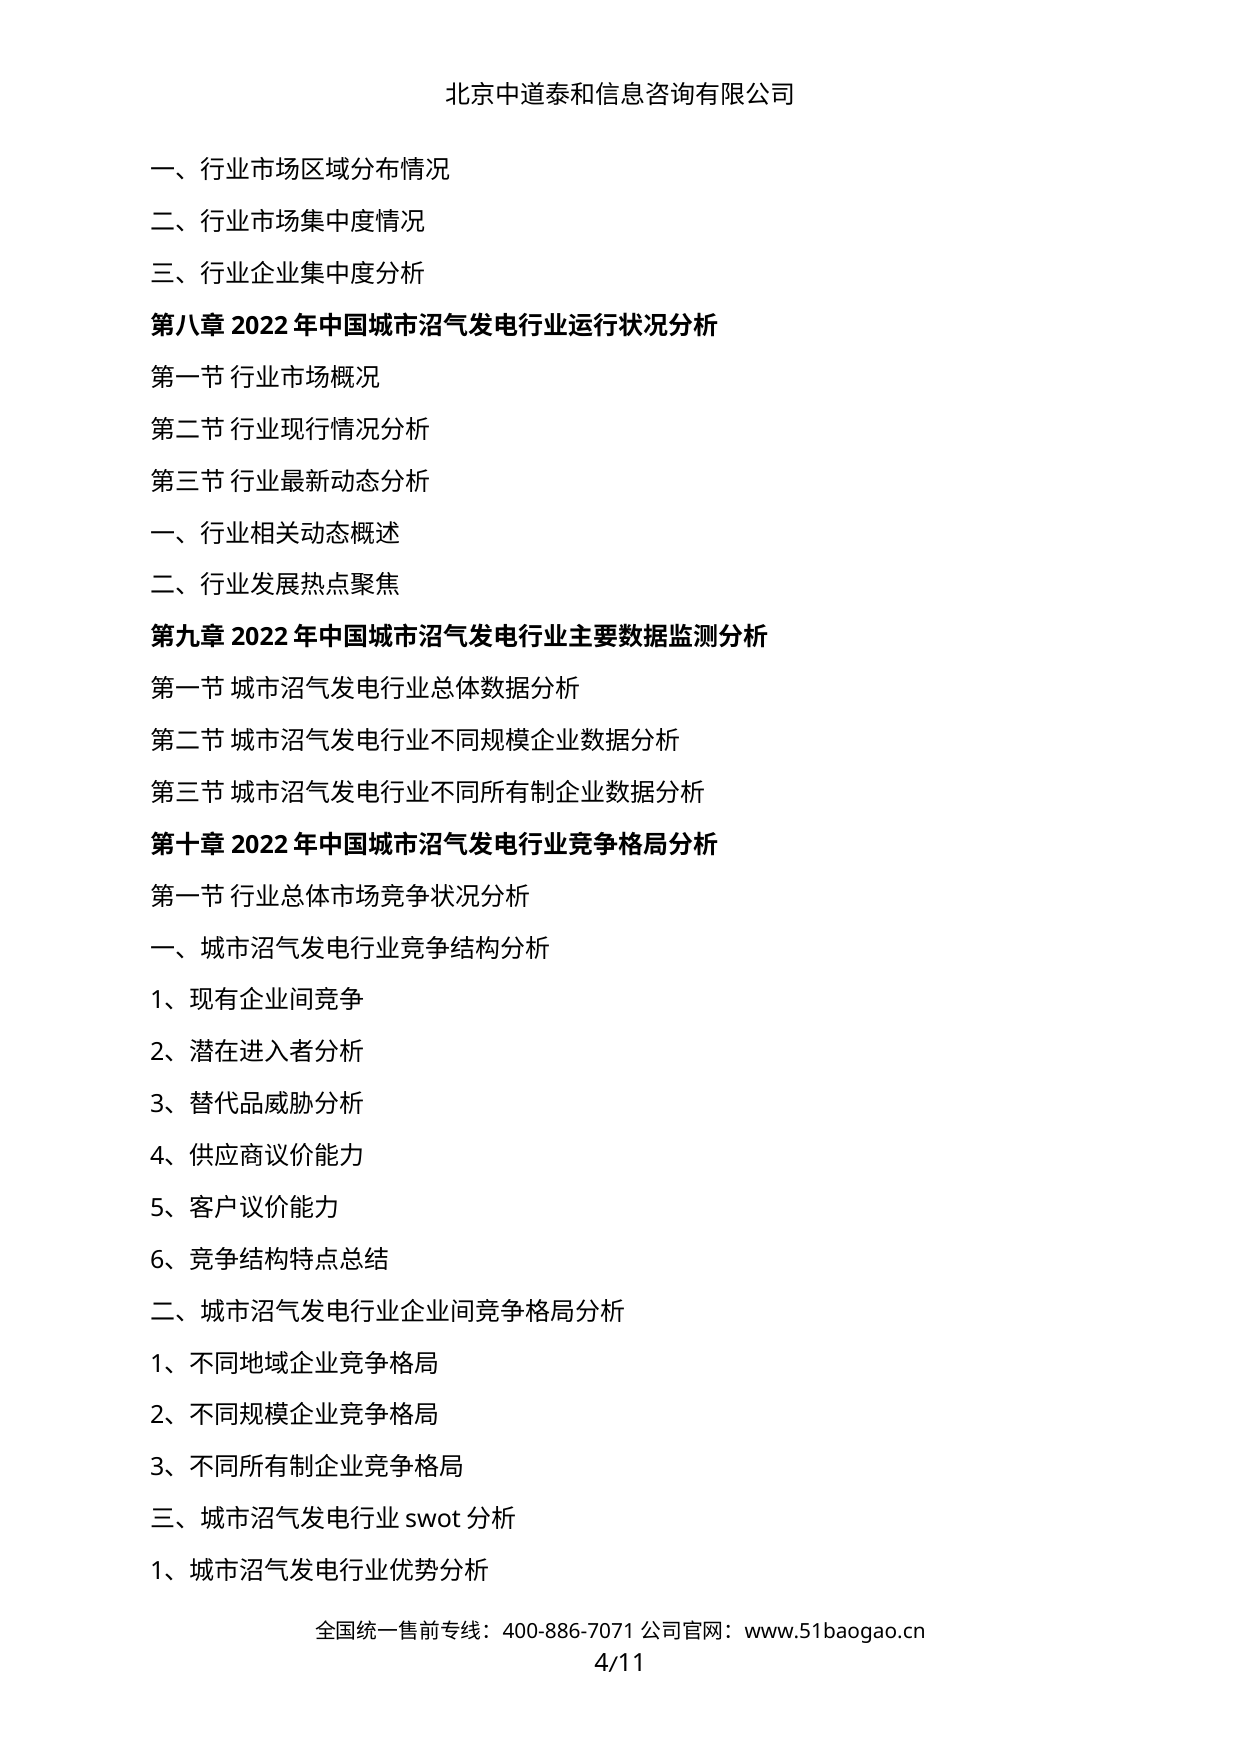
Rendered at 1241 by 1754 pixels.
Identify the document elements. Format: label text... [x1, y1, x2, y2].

text 二、城市沼气发电行业企业间竞争格局分析 [150, 1291, 1090, 1327]
text 第一节 城市沼气发电行业总体数据分析 [150, 669, 1090, 705]
text 5、客户议价能力 [150, 1187, 1090, 1224]
text 第二节 城市沼气发电行业不同规模企业数据分析 [150, 721, 1090, 757]
text 第九章 2022年中国城市沼气发电行业主要数据监测分析 [150, 617, 1090, 653]
text 三、城市沼气发电行业swot分析 [150, 1499, 1090, 1535]
text 1、城市沼气发电行业优势分析 [150, 1551, 1090, 1587]
text 1、不同地域企业竞争格局 [150, 1343, 1090, 1379]
text 第一节 行业市场概况 [150, 357, 1090, 394]
text 二、行业发展热点聚焦 [150, 565, 1090, 601]
text 二、行业市场集中度情况 [150, 202, 1090, 238]
text 2、不同规模企业竞争格局 [150, 1395, 1090, 1431]
text 4、供应商议价能力 [150, 1136, 1090, 1172]
text 一、行业相关动态概述 [150, 513, 1090, 549]
text 第二节 行业现行情况分析 [150, 409, 1090, 446]
text 2、潜在进入者分析 [150, 1032, 1090, 1068]
text 6、竞争结构特点总结 [150, 1239, 1090, 1276]
text 3、替代品威胁分析 [150, 1084, 1090, 1120]
text 3、不同所有制企业竞争格局 [150, 1447, 1090, 1483]
text 1、现有企业间竞争 [150, 980, 1090, 1016]
text 第十章 2022年中国城市沼气发电行业竞争格局分析 [150, 824, 1090, 861]
text 第三节 城市沼气发电行业不同所有制企业数据分析 [150, 772, 1090, 809]
text 第八章 2022年中国城市沼气发电行业运行状况分析 [150, 306, 1090, 342]
text 一、行业市场区域分布情况 [150, 150, 1090, 186]
text 第三节 行业最新动态分析 [150, 461, 1090, 497]
text 一、城市沼气发电行业竞争结构分析 [150, 928, 1090, 964]
text 三、行业企业集中度分析 [150, 254, 1090, 290]
text 第一节 行业总体市场竞争状况分析 [150, 876, 1090, 912]
